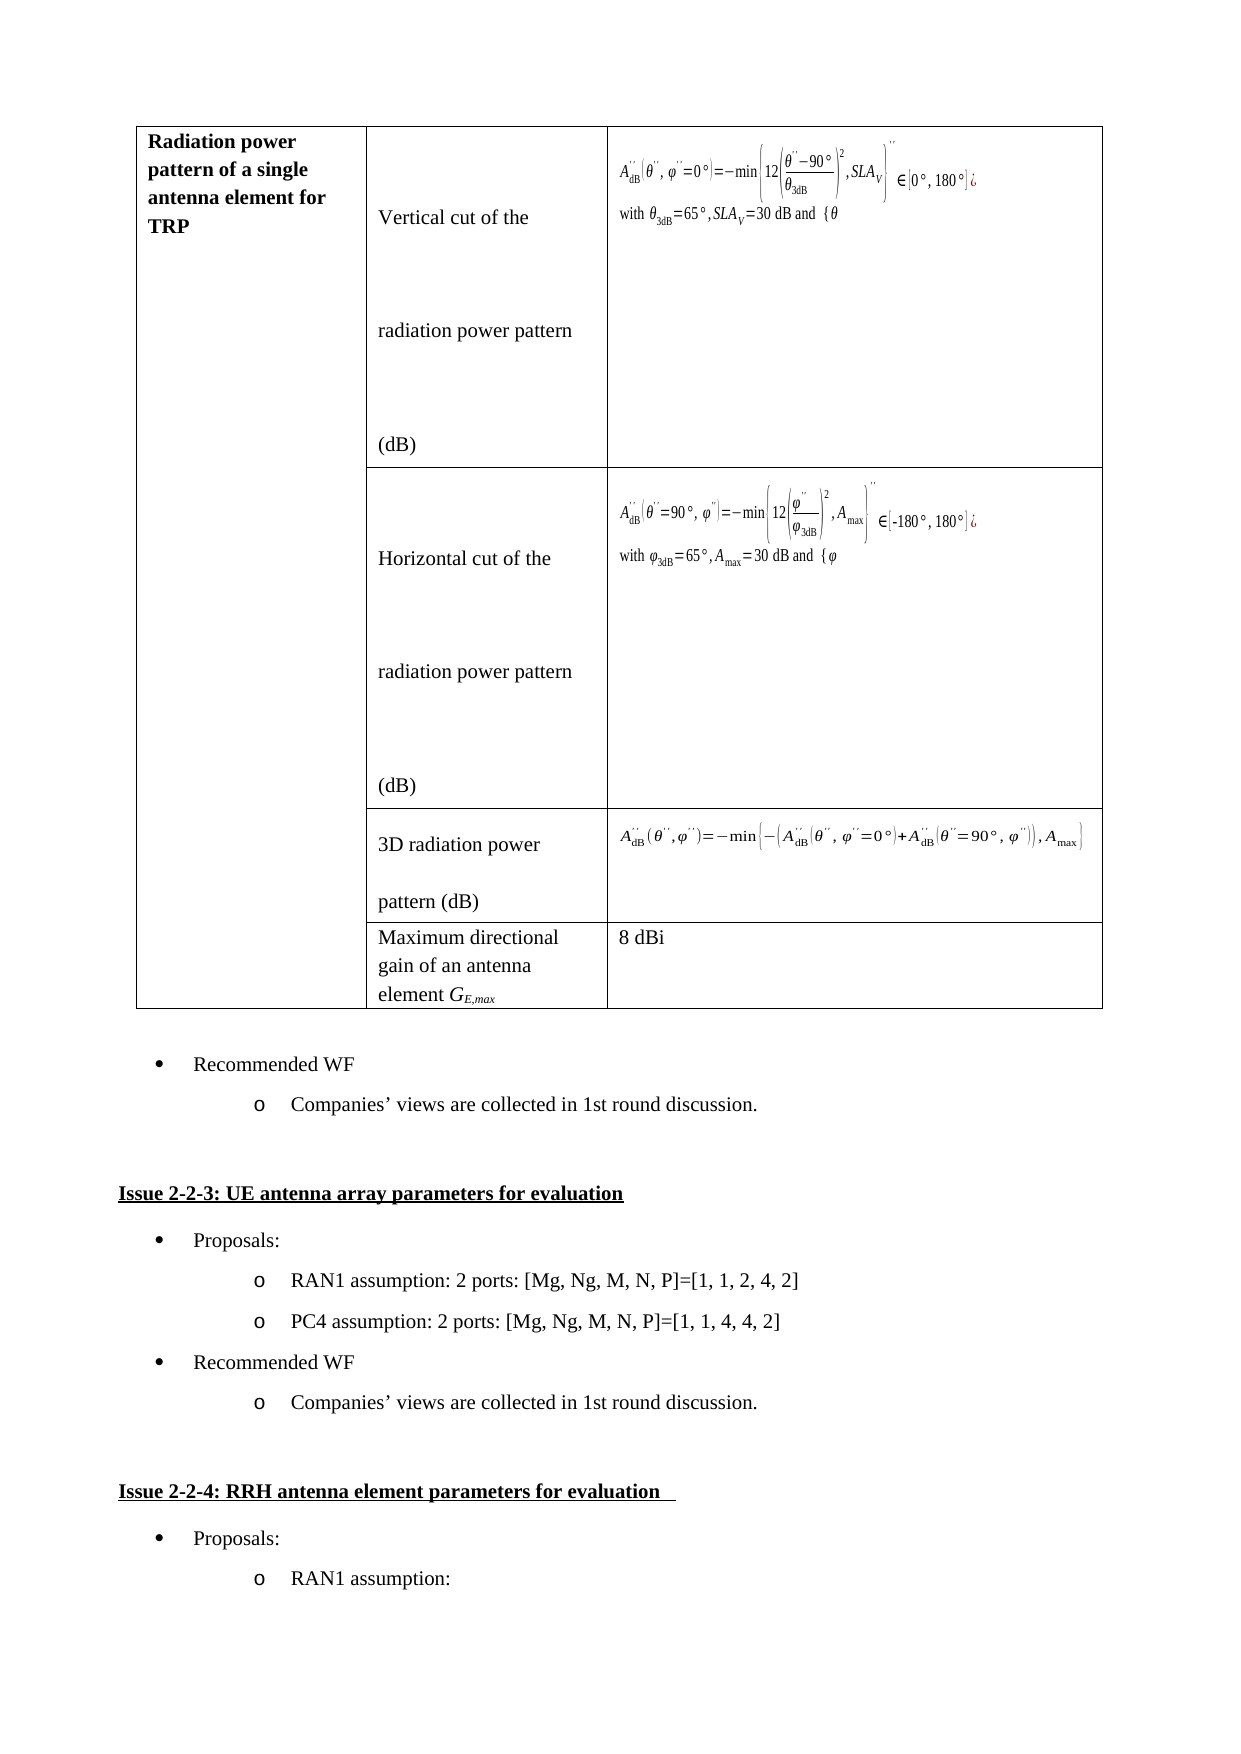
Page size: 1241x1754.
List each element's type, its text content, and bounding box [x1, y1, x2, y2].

list RAN1 assumption: [253, 1565, 1122, 1593]
list RAN1 assumption: 2 ports: [Mg, Ng, M, N, P]=[1, 1, 2, 4, 2] [253, 1267, 1122, 1295]
list Recommended WF [156, 1348, 1122, 1377]
table_cell Maximum directional gain of an antenna element GE,max [367, 923, 607, 1008]
table_cell [608, 468, 1102, 808]
table_header [608, 127, 1102, 467]
text Issue 2-2-3: UE antenna array parameters for evaluation [118, 1179, 1122, 1207]
table_cell 3D radiation power pattern (dB) [367, 809, 607, 922]
table_header Radiation power pattern of a single antenna element for TRP [137, 127, 366, 1008]
list Companies’ views are collected in 1st round discussion. [253, 1091, 1122, 1119]
text Issue 2-2-4: RRH antenna element parameters for evaluation [118, 1477, 1122, 1505]
list Proposals: [156, 1524, 1122, 1552]
list Companies’ views are collected in 1st round discussion. [253, 1389, 1122, 1417]
table_cell [608, 809, 1102, 922]
list Recommended WF [156, 1050, 1122, 1078]
list PC4 assumption: 2 ports: [Mg, Ng, M, N, P]=[1, 1, 4, 4, 2] [253, 1307, 1122, 1336]
table_cell Horizontal cut of the radiation power pattern (dB) [367, 468, 607, 808]
table_cell 8 dBi [608, 923, 1102, 1008]
table_header Vertical cut of the radiation power pattern (dB) [367, 127, 607, 467]
list Proposals: [156, 1226, 1122, 1254]
